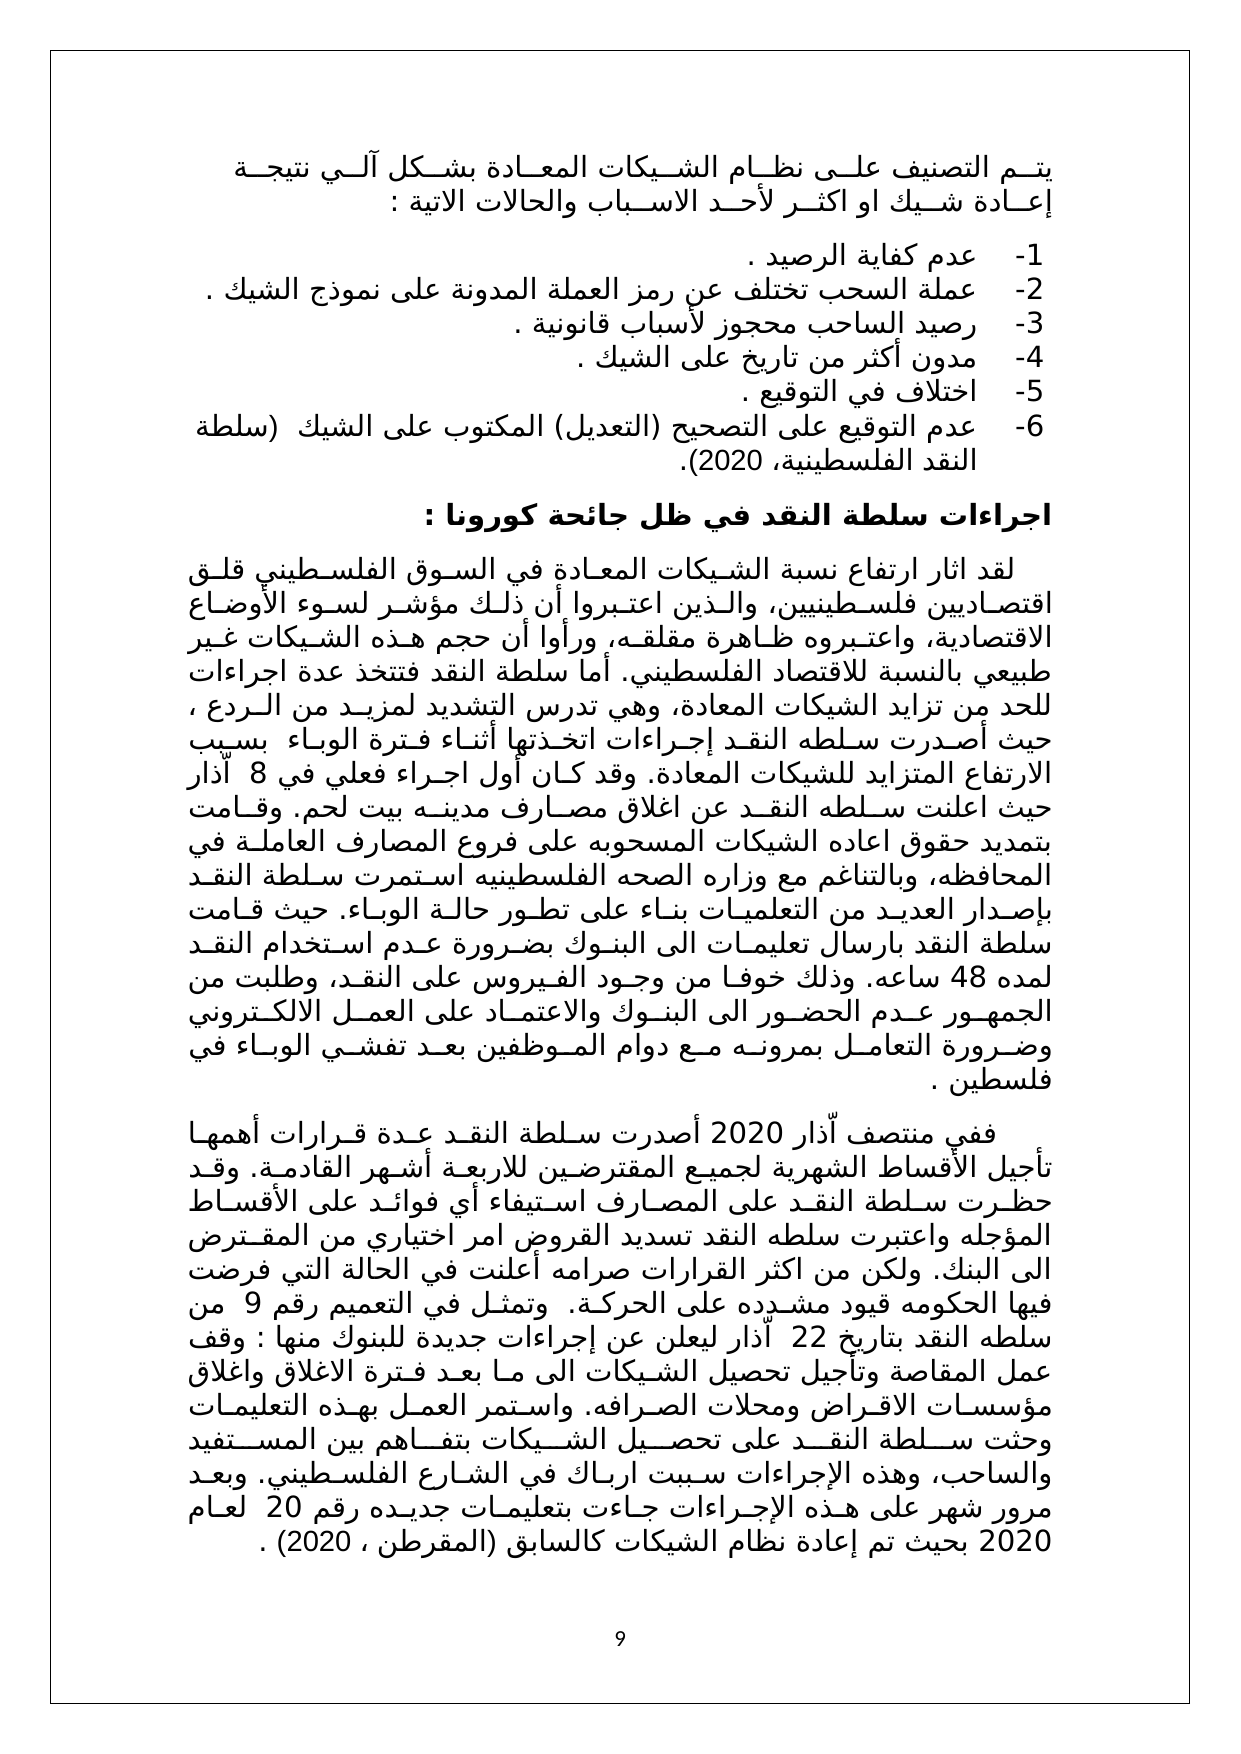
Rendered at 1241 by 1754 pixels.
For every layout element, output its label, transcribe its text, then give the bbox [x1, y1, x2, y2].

list عدم كفاية الرصيد . [187, 239, 1015, 273]
list مدون أكثر من تاريخ على الشيك . [187, 341, 1015, 374]
list اختلاف في التوقيع . [187, 374, 1015, 408]
list عملة السحب تختلف عن رمز العملة المدونة على نموذج الشيك . [187, 273, 1015, 307]
list عدم التوقيع على التصحيح (التعديل) المكتوب على الشيك . [187, 408, 1015, 477]
text لقد اثار ارتفاع نسبة الشيكات المعادة في السوق الفلسطيني قلق اقتصاديين فلسطينيين، والذين اعتبروا أن ذلك مؤشر لسوء الأوضاع الاقتصادية، واعتبروه ظاهرة مقلقه، ورأوا أن حجم هذه الشيكات غير طبيعي بالنسبة للاقتصاد الفلسطيني. أما سلطة النقد فتتخذ عدة اجراءات للحد من تزايد الشيكات المعادة، وهي تدرس التشديد لمزيد من الردع ، حيث أصدرت سلطه النقد إجراءات اتخذتها أثناء فترة الوباء بسبب الارتفاع المتزايد للشيكات المعادة. وقد كان أول اجراء فعلي في 8 اّذار حيث اعلنت سلطه النقد عن اغلاق مصارف مدينه بيت لحم. وقامت بتمديد حقوق اعاده الشيكات المسحوبه على فروع المصارف العاملة في المحافظه، وبالتناغم مع وزاره الصحه الفلسطينيه استمرت سلطة النقد بإصدار العديد من التعلميات بناء على تطور حالة الوباء. حيث قامت سلطة النقد بارسال تعليمات الى البنوك بضرورة عدم استخدام النقد لمده 48 ساعه. وذلك خوفا من وجود الفيروس على النقد، وطلبت من الجمهور عدم الحضور الى البنوك والاعتماد على العمل الالكتروني وضرورة التعامل بمرونه مع دوام الموظفين بعد تفشي الوباء في فلسطين . [187, 654, 1053, 1096]
list رصيد الساحب محجوز لأسباب قانونية . [187, 307, 1015, 341]
text يتــم التصنيف علــى نظــام الشــيكات المعــادة بشــكل آلــي نتيجــة إعــادة شــيك او اكثــر لأحــد الاســباب والحالات الاتية : [187, 150, 1053, 218]
text اجراءات سلطة النقد في ظل جائحة كورونا : [187, 498, 1053, 532]
text ففي منتصف اّذار 2020 أصدرت سلطة النقد عدة قرارات أهمها تأجيل الأقساط الشهرية لجميع المقترضين للاربعة أشهر القادمة. وقد حظرت سلطة النقد على المصارف استيفاء أي فوائد على الأقساط المؤجله واعتبرت سلطه النقد تسديد القروض امر اختياري من المقترض الى البنك. ولكن من اكثر القرارات صرامه أعلنت في الحالة التي فرضت فيها الحكومه قيود مشدده على الحركة. وتمثل في التعميم رقم 9 من سلطه النقد بتاريخ 22 اّذار ليعلن عن إجراءات جديدة للبنوك منها : وقف عمل المقاصة وتأجيل تحصيل الشيكات الى ما بعد فترة الاغلاق واغلاق مؤسسات الاقراض ومحلات الصرافه. واستمر العمل بهذه التعليمات وحثت سلطة النقد على تحصيل الشيكات بتفاهم بين المستفيد والساحب، وهذه الإجراءات سببت ارباك في الشارع الفلسطيني. وبعد مرور شهر على هذه الإجراءات جاءت بتعليمات جديده رقم 20 لعام 2020 بحيث تم إعادة نظام الشيكات كالسابق . [187, 1117, 1053, 1559]
